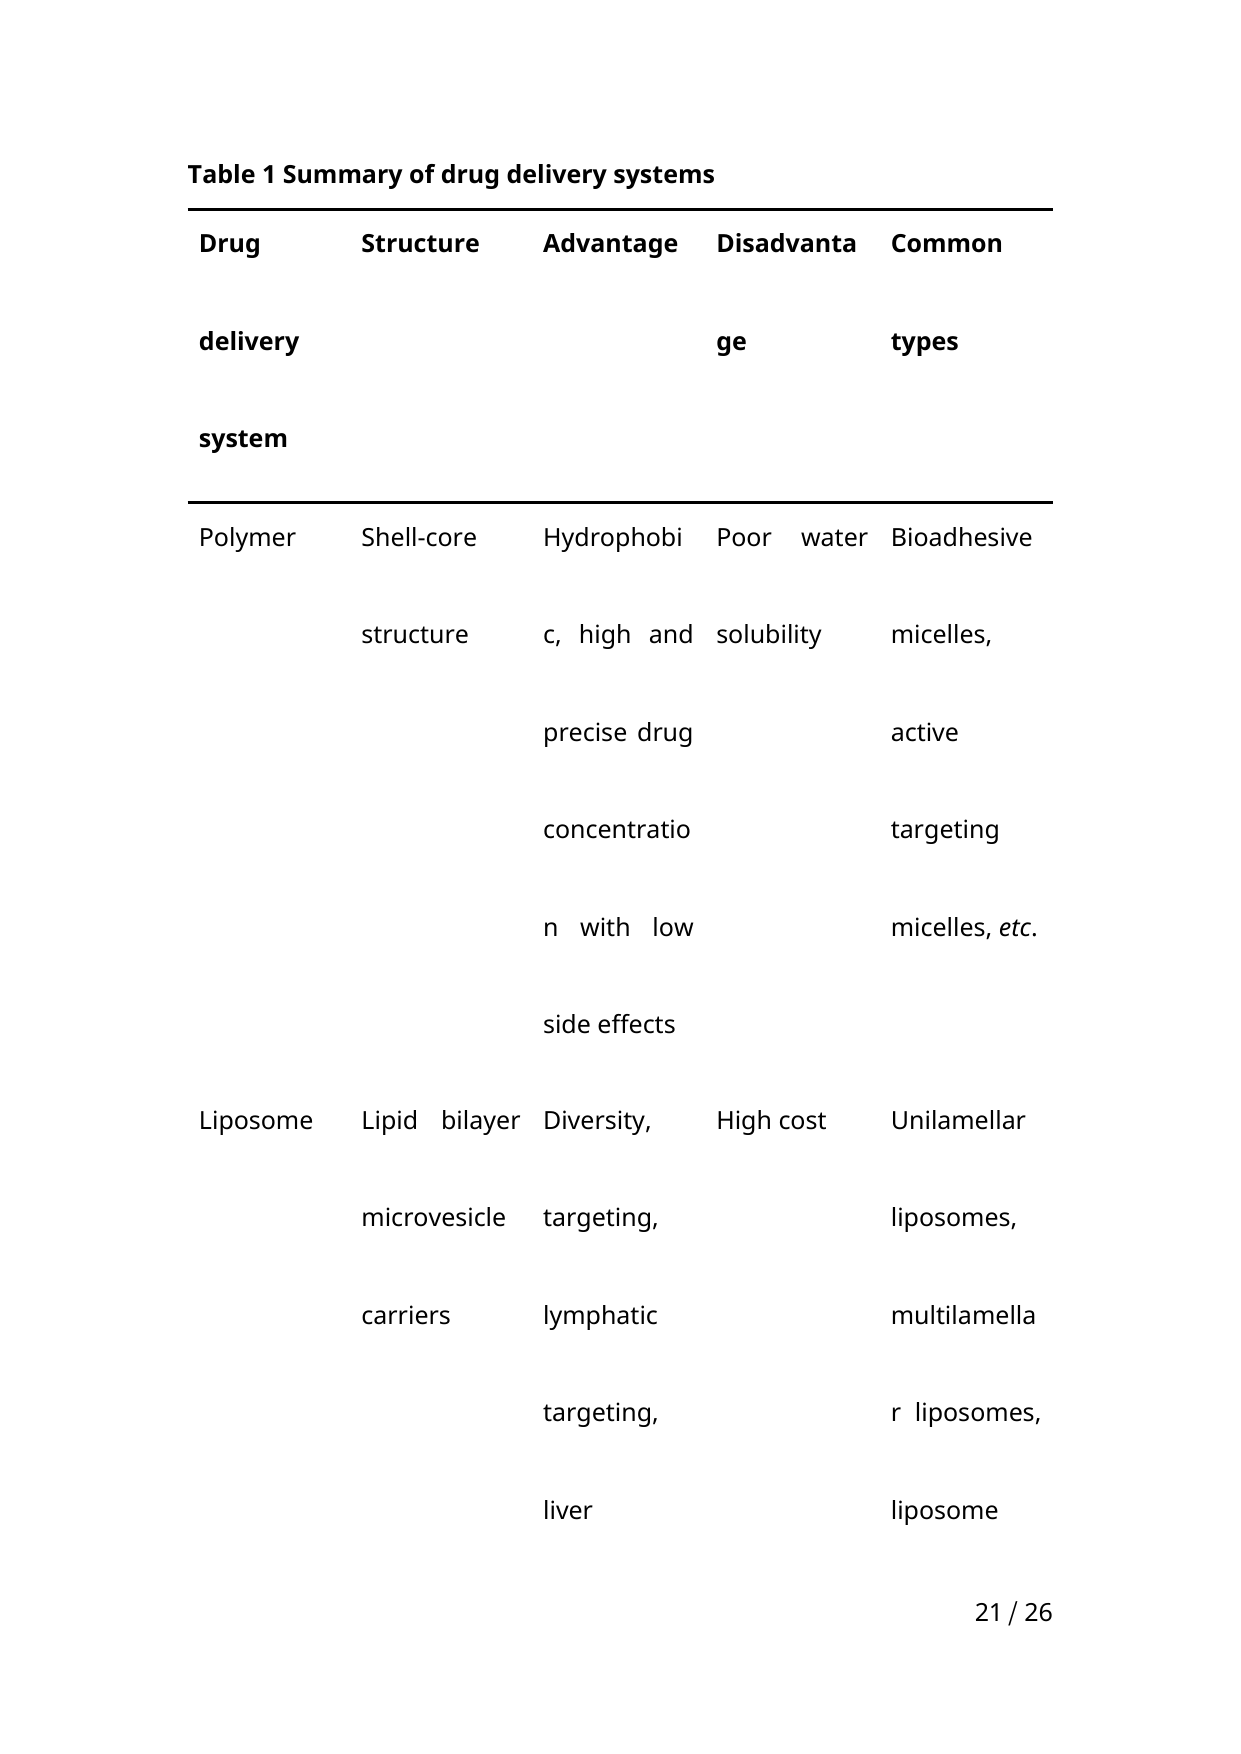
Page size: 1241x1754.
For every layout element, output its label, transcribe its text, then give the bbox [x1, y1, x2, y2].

table_cell Liposome [188, 1087, 350, 1542]
table_header Advantage [532, 211, 705, 501]
table_header Common types [879, 211, 1053, 501]
table_cell Polymer [188, 504, 350, 1087]
table_header Disadvantage [705, 211, 879, 501]
table_cell Hydrophobic, high and precise drug concentration with low side effects [532, 504, 705, 1087]
table_cell Shell-core structure [350, 504, 532, 1087]
table_cell High cost [705, 1087, 879, 1542]
table_header Drug delivery system [188, 211, 350, 501]
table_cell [532, 1087, 705, 1542]
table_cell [879, 1087, 1053, 1542]
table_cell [350, 1087, 532, 1542]
table_cell Bioadhesive micelles, active targeting micelles, etc. [879, 504, 1053, 1087]
table_cell Poor water solubility [705, 504, 879, 1087]
table_header Structure [350, 211, 532, 501]
text Table 1 Summary of drug delivery systems [187, 156, 1053, 190]
